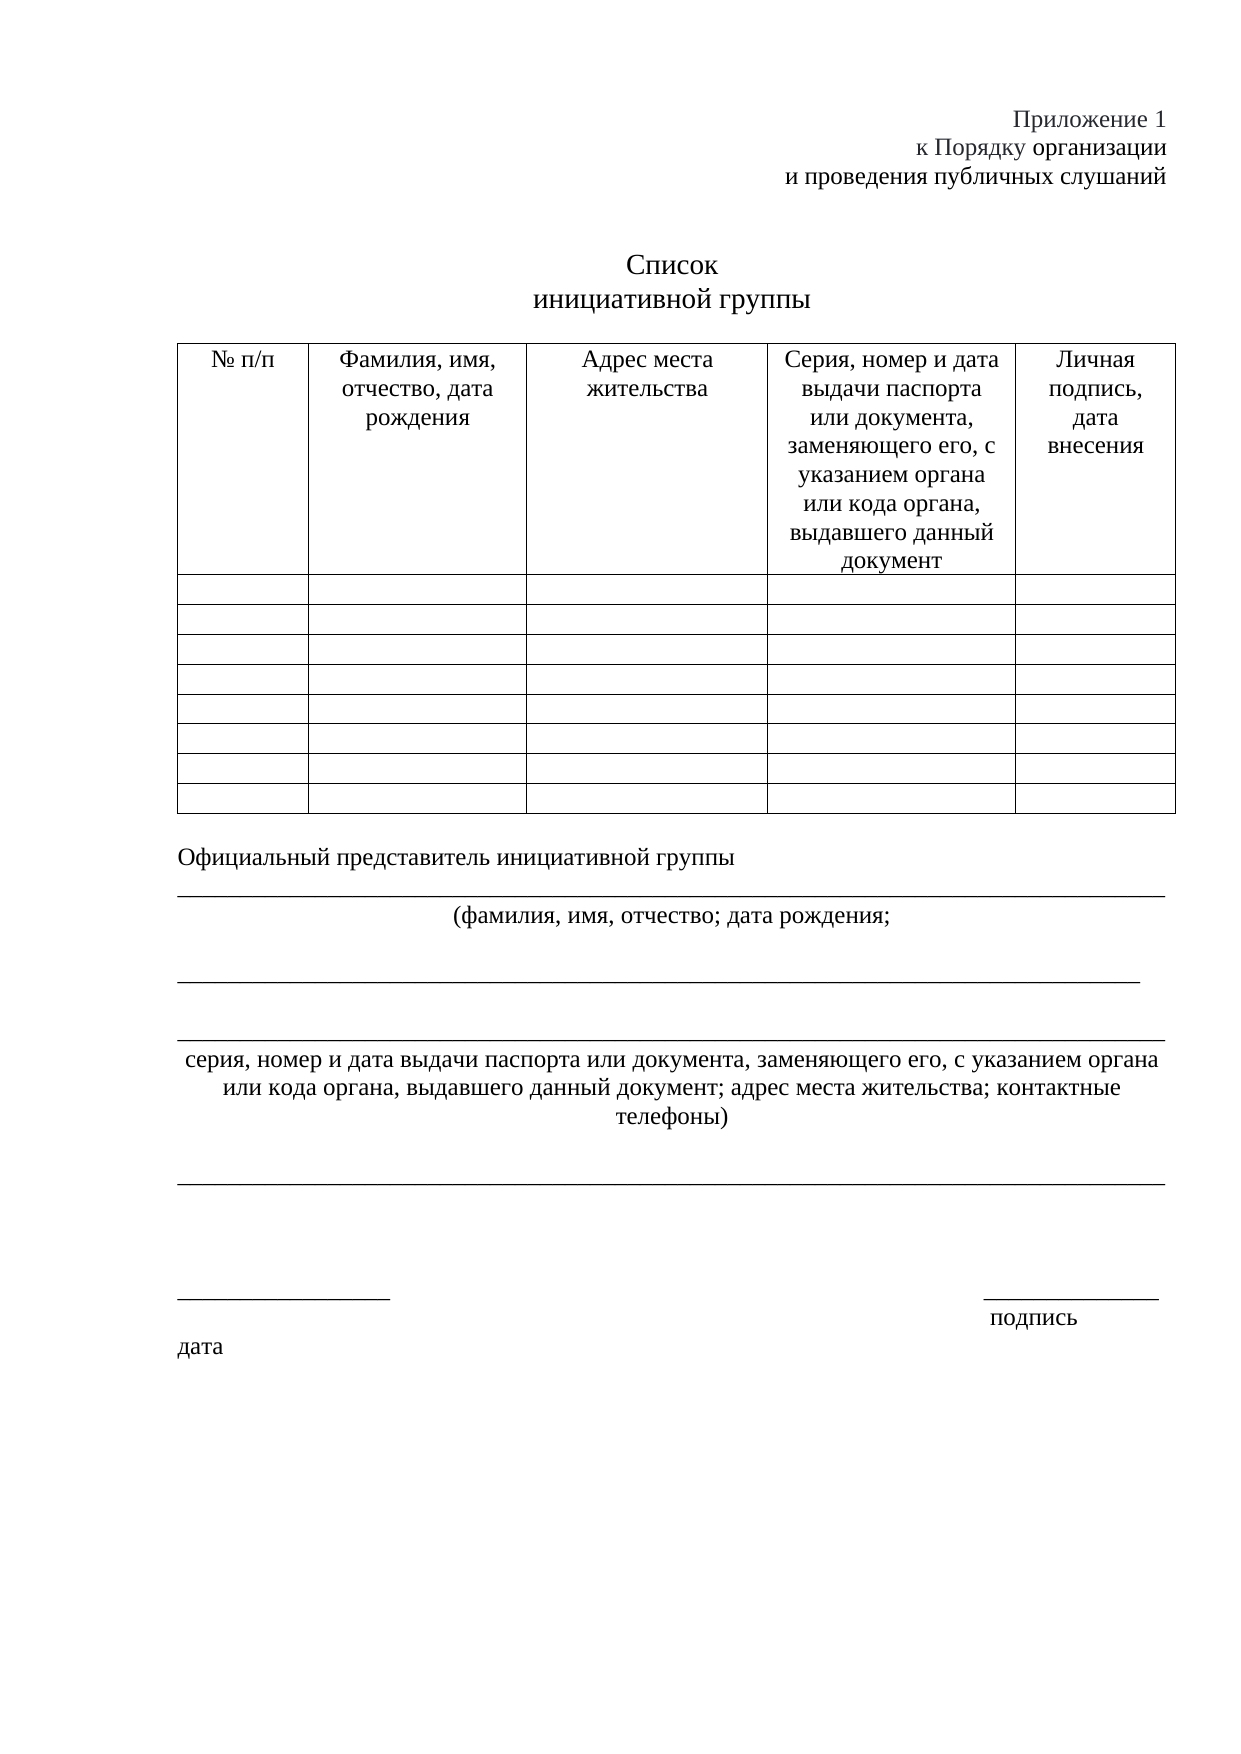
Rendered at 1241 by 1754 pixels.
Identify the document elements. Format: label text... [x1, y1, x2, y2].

table_cell [309, 724, 526, 753]
table_header № п/п [178, 344, 308, 574]
table_cell [527, 605, 767, 634]
table_cell [1016, 665, 1175, 693]
text _______________________________________________________________________________ [177, 871, 1167, 900]
text _________________ ______________ подпись дата [177, 1274, 1167, 1360]
table_cell [178, 635, 308, 664]
table_cell [768, 635, 1015, 664]
text серия, номер и дата выдачи паспорта или документа, заменяющего его, с указанием органа или кода органа, выдавшего данный документ; адрес места жительства; контактные телефоны) [177, 1044, 1167, 1130]
table_cell [1016, 695, 1175, 723]
table_cell [178, 575, 308, 604]
table_cell [309, 754, 526, 783]
table_cell [309, 575, 526, 604]
table_cell [527, 665, 767, 693]
table_cell [768, 754, 1015, 783]
table_cell [527, 784, 767, 813]
table_cell [1016, 754, 1175, 783]
table_cell [178, 665, 308, 693]
text и проведения публичных слушаний [177, 161, 1167, 190]
table_cell [309, 665, 526, 693]
table_cell [768, 575, 1015, 604]
text _____________________________________________________________________________ [177, 957, 1167, 986]
table_cell [768, 784, 1015, 813]
text Список инициативной группы [177, 247, 1167, 314]
table_cell [309, 635, 526, 664]
table_cell [1016, 784, 1175, 813]
text _______________________________________________________________________________ [177, 1015, 1167, 1044]
table_header Фамилия, имя, отчество, дата рождения [309, 344, 526, 574]
table_cell [1016, 605, 1175, 634]
text (фамилия, имя, отчество; дата рождения; [177, 900, 1167, 929]
table_cell [768, 665, 1015, 693]
table_cell [527, 724, 767, 753]
table_cell [309, 605, 526, 634]
table_cell [309, 784, 526, 813]
text Приложение 1 к Порядку организации [177, 104, 1167, 161]
table_cell [527, 575, 767, 604]
table_cell [309, 695, 526, 723]
table_cell [527, 754, 767, 783]
text Официальный представитель инициативной группы [177, 842, 1167, 871]
table_cell [768, 605, 1015, 634]
text _______________________________________________________________________________ [177, 1159, 1167, 1187]
table_cell [768, 695, 1015, 723]
table_cell [527, 635, 767, 664]
table_header Серия, номер и дата выдачи паспорта или документа, заменяющего его, с указанием органа или кода органа, выдавшего данный документ [768, 344, 1015, 574]
table_cell [178, 754, 308, 783]
table_cell [527, 695, 767, 723]
table_cell [178, 724, 308, 753]
table_cell [178, 695, 308, 723]
table_cell [178, 605, 308, 634]
table_cell [768, 724, 1015, 753]
table_header Адрес места жительства [527, 344, 767, 574]
table_cell [1016, 635, 1175, 664]
table_header Личная подпись, дата внесения [1016, 344, 1175, 574]
table_cell [1016, 575, 1175, 604]
table_cell [178, 784, 308, 813]
table_cell [1016, 724, 1175, 753]
